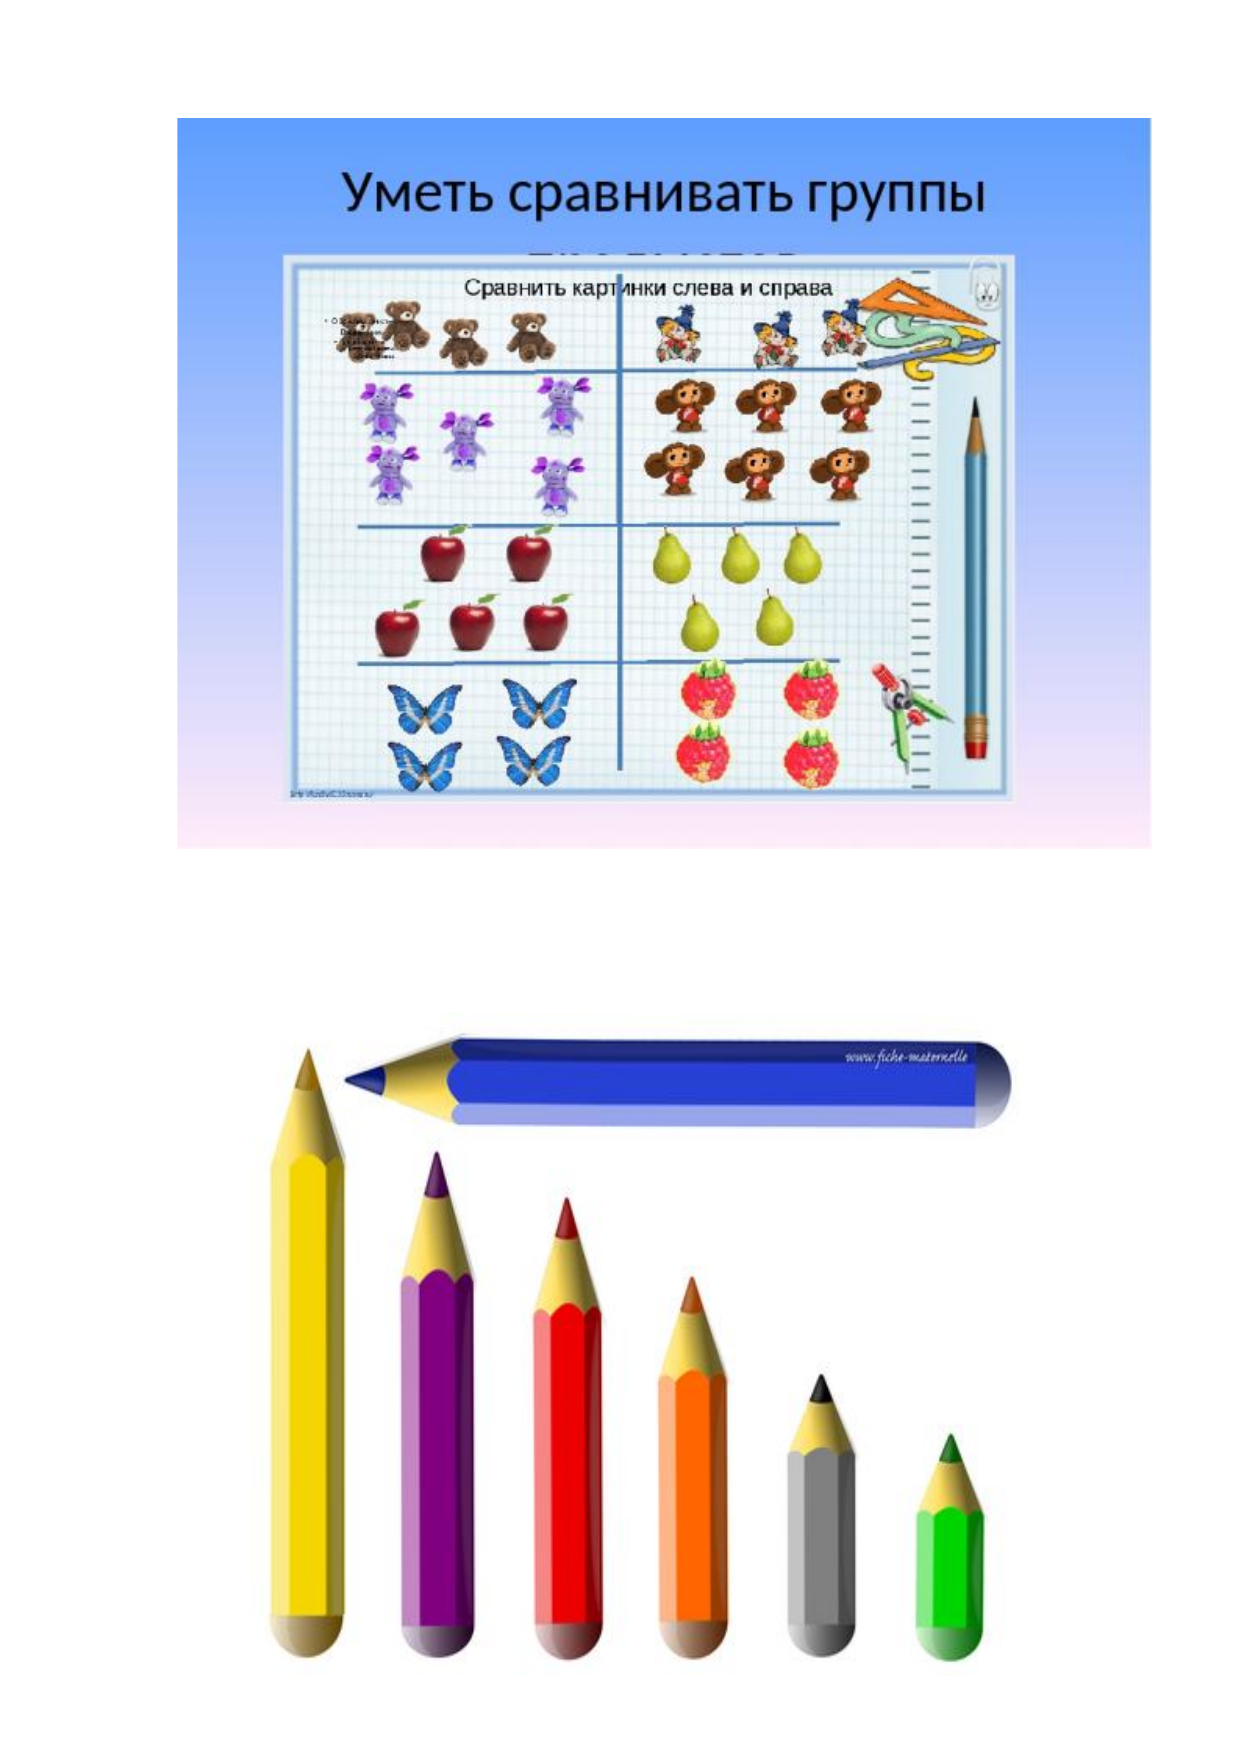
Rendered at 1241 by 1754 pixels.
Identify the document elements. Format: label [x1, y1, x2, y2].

picture [177, 118, 1152, 849]
picture [225, 1012, 1022, 1670]
